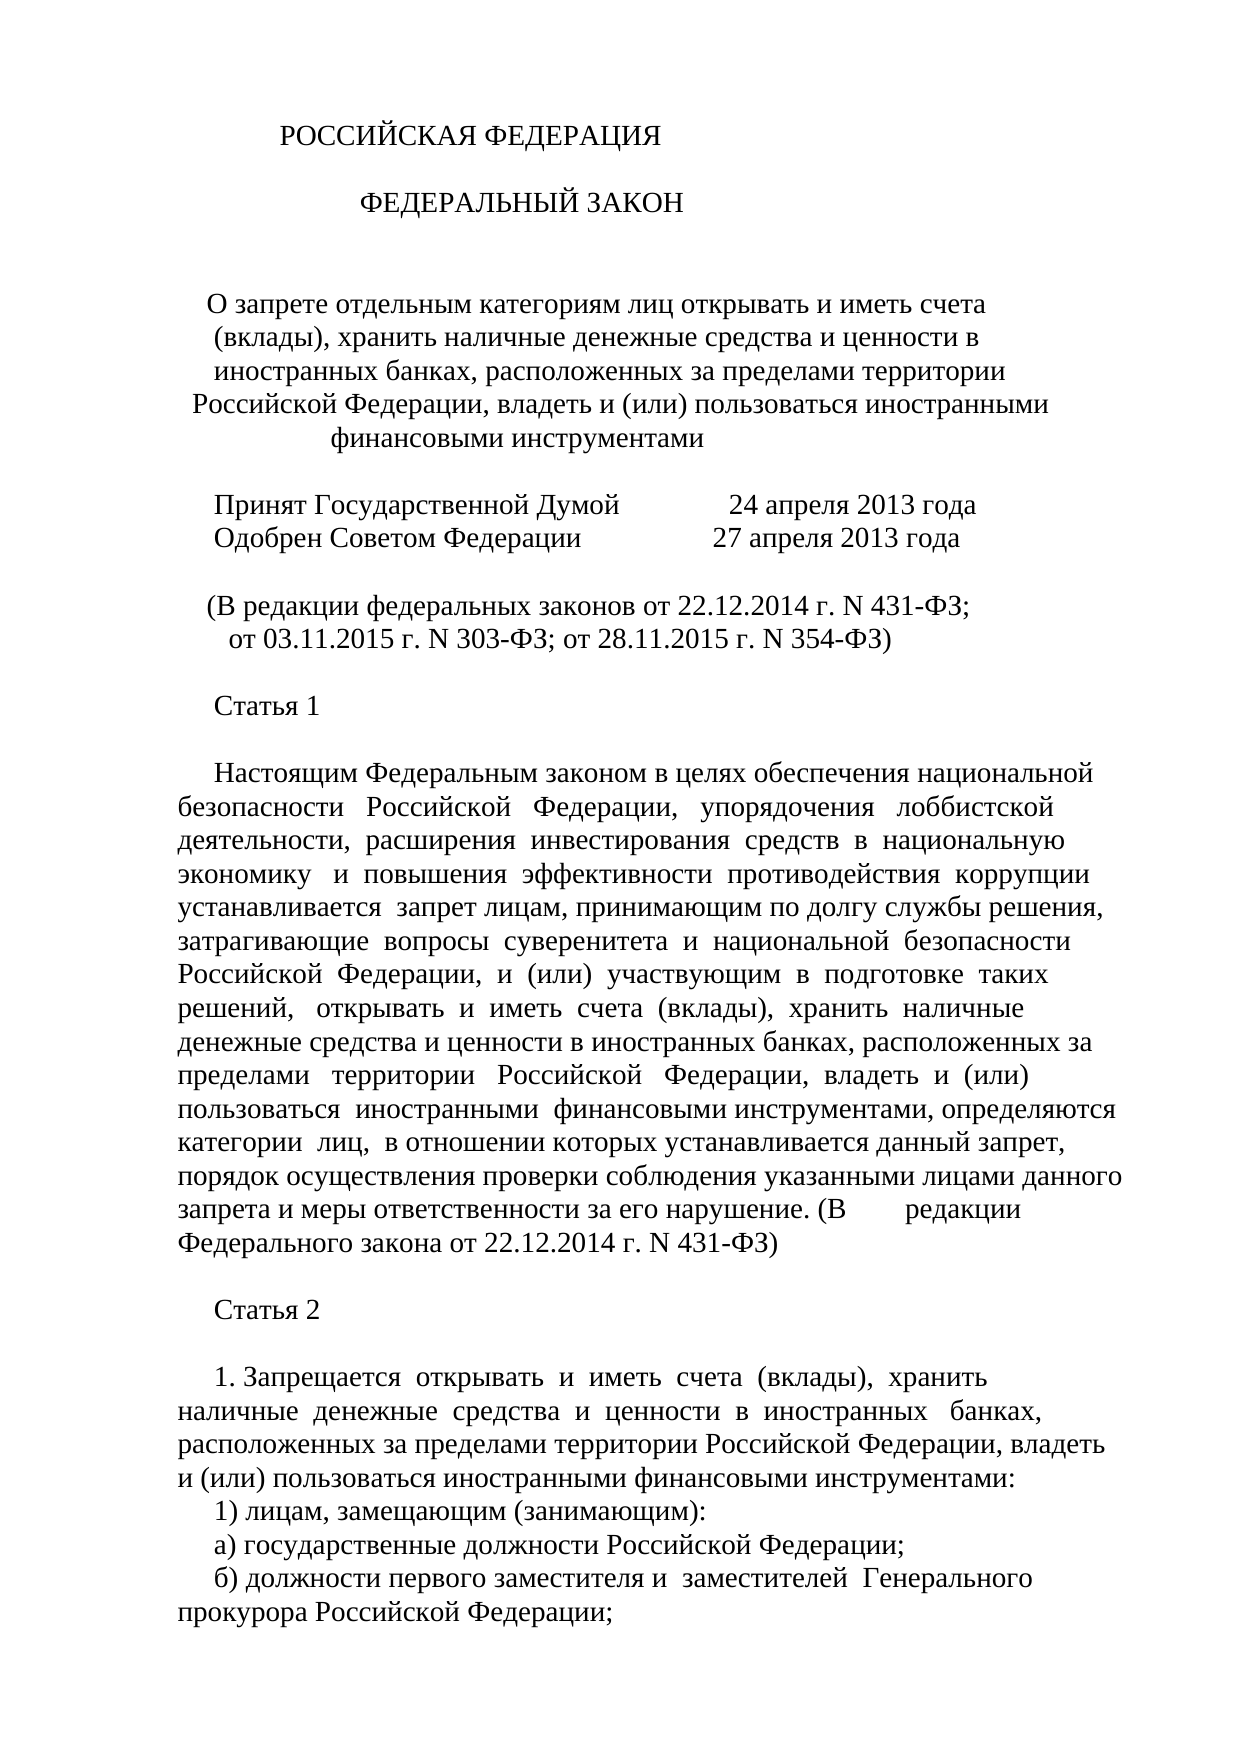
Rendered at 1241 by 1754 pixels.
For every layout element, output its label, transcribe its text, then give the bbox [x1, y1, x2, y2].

text категории лиц, в отношении которых устанавливается данный запрет, [177, 1124, 1152, 1158]
text расположенных за пределами территории Российской Федерации, владеть [177, 1426, 1152, 1460]
text запрета и меры ответственности за его нарушение. (В редакции [177, 1191, 1152, 1225]
text прокурора Российской Федерации; [177, 1594, 1152, 1627]
text устанавливается запрет лицам, принимающим по долгу службы решения, [177, 889, 1152, 923]
text 1) лицам, замещающим (занимающим): [177, 1493, 1152, 1527]
text и (или) пользоваться иностранными финансовыми инструментами: [177, 1460, 1152, 1493]
text 1. Запрещается открывать и иметь счета (вклады), хранить [177, 1359, 1152, 1393]
text ФЕДЕРАЛЬНЫЙ ЗАКОН [177, 185, 1152, 219]
text от 03.11.2015 г. N 303-ФЗ; от 28.11.2015 г. N 354-ФЗ) [177, 621, 1152, 655]
text наличные денежные средства и ценности в иностранных банках, [177, 1393, 1152, 1426]
text а) государственные должности Российской Федерации; [177, 1527, 1152, 1560]
text б) должности первого заместителя и заместителей Генерального [177, 1560, 1152, 1594]
text деятельности, расширения инвестирования средств в национальную [177, 822, 1152, 856]
text Российской Федерации, и (или) участвующим в подготовке таких [177, 957, 1152, 990]
text Российской Федерации, владеть и (или) пользоваться иностранными [177, 386, 1152, 420]
text Настоящим Федеральным законом в целях обеспечения национальной [177, 755, 1152, 789]
text РОССИЙСКАЯ ФЕДЕРАЦИЯ [177, 118, 1152, 152]
text Статья 2 [177, 1292, 1152, 1326]
text затрагивающие вопросы суверенитета и национальной безопасности [177, 923, 1152, 957]
text пределами территории Российской Федерации, владеть и (или) [177, 1057, 1152, 1091]
text денежные средства и ценности в иностранных банках, расположенных за [177, 1024, 1152, 1057]
text (В редакции федеральных законов от 22.12.2014 г. N 431-ФЗ; [177, 588, 1152, 621]
text О запрете отдельным категориям лиц открывать и иметь счета [177, 286, 1152, 319]
text безопасности Российской Федерации, упорядочения лоббистской [177, 789, 1152, 822]
text (вклады), хранить наличные денежные средства и ценности в [177, 319, 1152, 353]
text экономику и повышения эффективности противодействия коррупции [177, 856, 1152, 889]
text Федерального закона от 22.12.2014 г. N 431-ФЗ) [177, 1225, 1152, 1258]
text порядок осуществления проверки соблюдения указанными лицами данного [177, 1158, 1152, 1191]
text решений, открывать и иметь счета (вклады), хранить наличные [177, 990, 1152, 1024]
text иностранных банках, расположенных за пределами территории [177, 353, 1152, 386]
text пользоваться иностранными финансовыми инструментами, определяются [177, 1091, 1152, 1124]
text Принят Государственной Думой 24 апреля 2013 года [177, 487, 1152, 521]
text Статья 1 [177, 688, 1152, 722]
text Одобрен Советом Федерации 27 апреля 2013 года [177, 521, 1152, 554]
text финансовыми инструментами [177, 420, 1152, 453]
